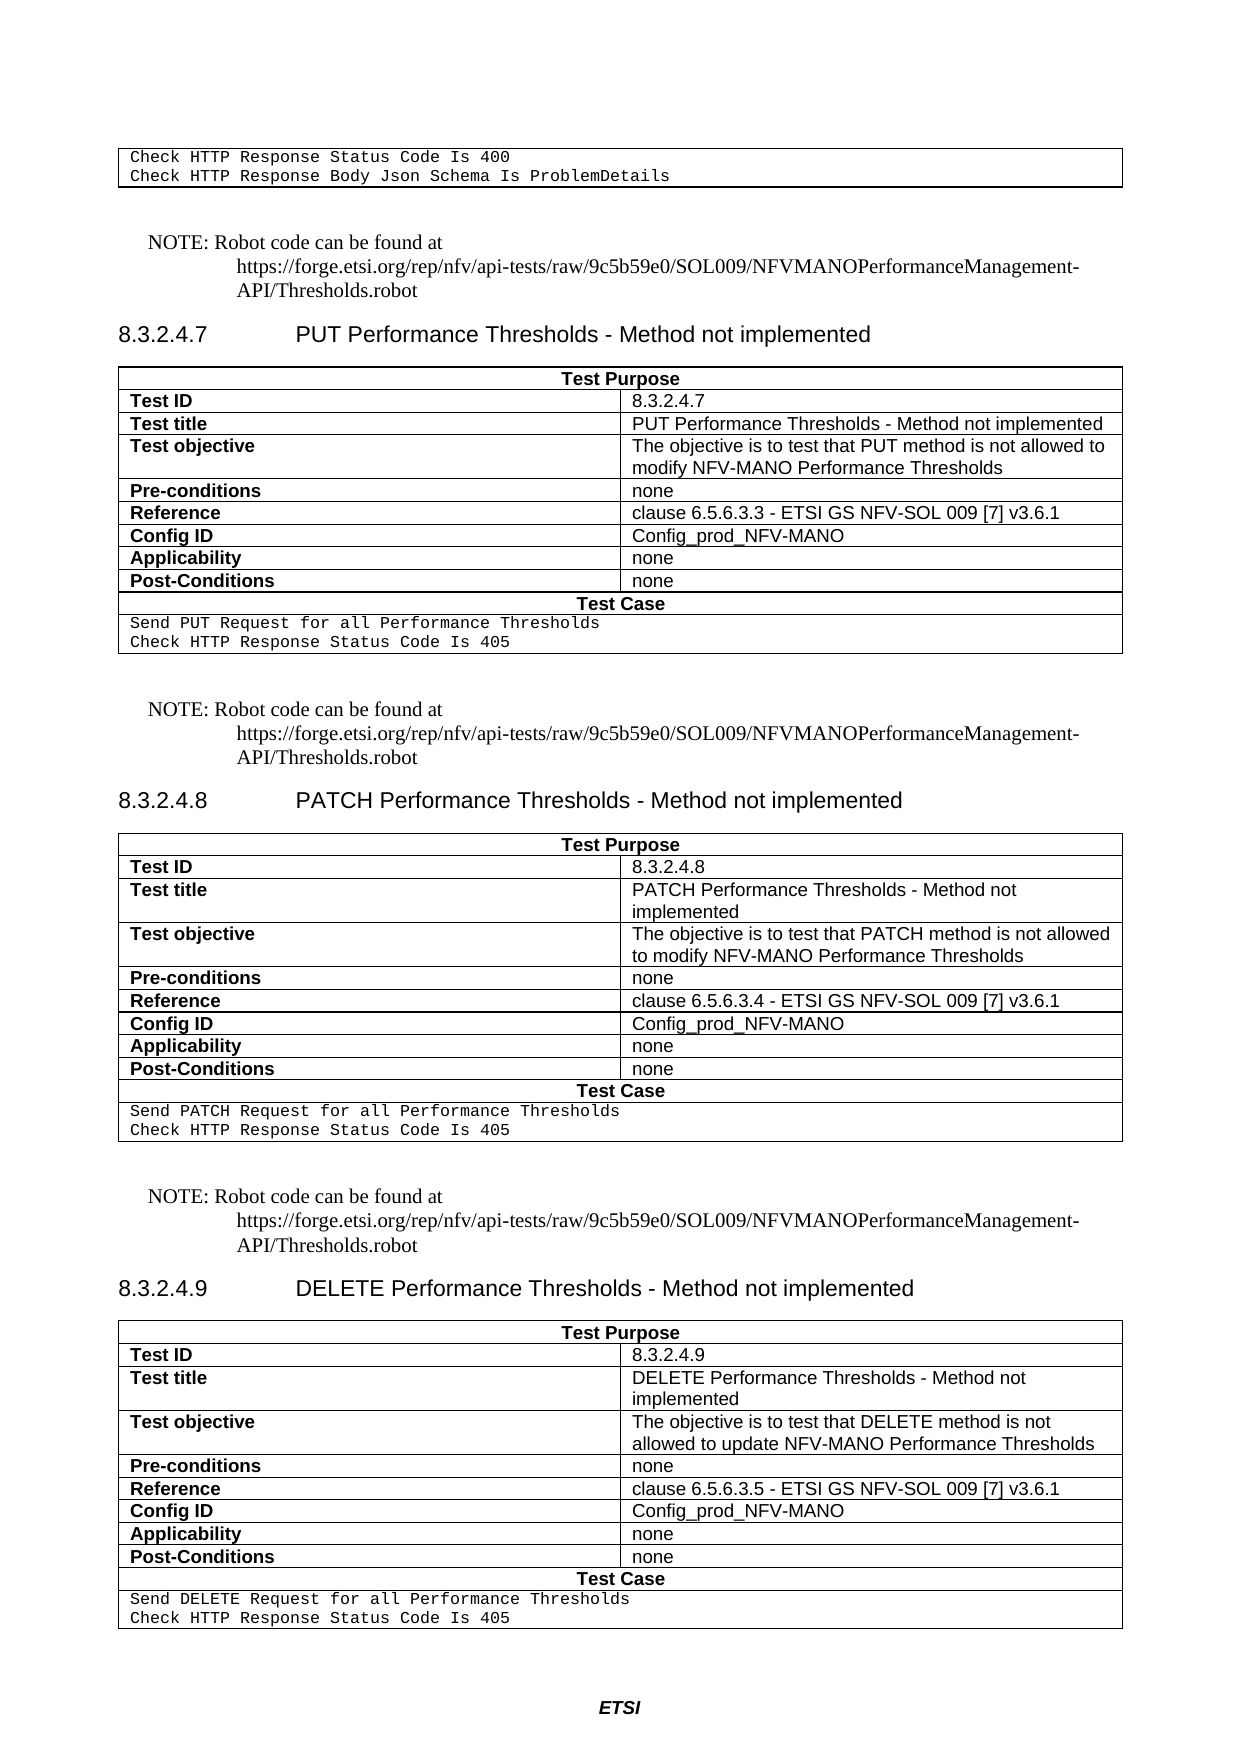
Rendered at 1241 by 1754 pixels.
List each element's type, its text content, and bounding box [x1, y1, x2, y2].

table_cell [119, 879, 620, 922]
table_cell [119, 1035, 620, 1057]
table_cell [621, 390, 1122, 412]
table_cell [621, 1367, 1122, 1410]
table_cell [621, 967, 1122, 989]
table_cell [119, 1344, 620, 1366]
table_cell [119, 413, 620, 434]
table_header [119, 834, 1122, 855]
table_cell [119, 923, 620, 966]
subtitle 8.3.2.4.7 PUT Performance Thresholds - Method not implemented [118, 321, 1122, 348]
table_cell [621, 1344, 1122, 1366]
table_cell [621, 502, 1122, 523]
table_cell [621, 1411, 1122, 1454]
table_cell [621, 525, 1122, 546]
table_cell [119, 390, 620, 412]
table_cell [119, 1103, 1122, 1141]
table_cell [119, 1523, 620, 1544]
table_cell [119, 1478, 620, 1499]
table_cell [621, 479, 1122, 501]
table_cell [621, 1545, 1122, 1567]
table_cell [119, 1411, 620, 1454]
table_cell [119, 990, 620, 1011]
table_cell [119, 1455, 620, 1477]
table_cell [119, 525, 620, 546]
subtitle 8.3.2.4.9 DELETE Performance Thresholds - Method not implemented [118, 1275, 1122, 1302]
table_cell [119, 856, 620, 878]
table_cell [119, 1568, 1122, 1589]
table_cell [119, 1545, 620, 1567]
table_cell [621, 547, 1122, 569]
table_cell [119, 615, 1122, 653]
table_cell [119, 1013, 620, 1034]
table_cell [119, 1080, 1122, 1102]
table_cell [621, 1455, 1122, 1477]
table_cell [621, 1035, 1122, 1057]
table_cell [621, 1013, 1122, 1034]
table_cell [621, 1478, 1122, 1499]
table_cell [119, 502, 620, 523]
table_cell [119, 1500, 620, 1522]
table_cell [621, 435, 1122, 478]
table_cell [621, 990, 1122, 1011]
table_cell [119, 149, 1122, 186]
text NOTE: Robot code can be found at https://forge.etsi.org/rep/nfv/api-tests/raw/9c5b59e0/SOL009/NFVMANOPerformanceManagement-API/Thresholds.robot [148, 697, 1122, 769]
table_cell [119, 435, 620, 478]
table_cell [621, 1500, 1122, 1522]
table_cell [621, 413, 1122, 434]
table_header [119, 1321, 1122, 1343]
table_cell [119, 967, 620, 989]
text NOTE: Robot code can be found at https://forge.etsi.org/rep/nfv/api-tests/raw/9c5b59e0/SOL009/NFVMANOPerformanceManagement-API/Thresholds.robot [148, 230, 1122, 302]
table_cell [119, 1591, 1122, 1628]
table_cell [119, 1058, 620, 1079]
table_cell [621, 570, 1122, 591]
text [148, 1184, 1122, 1257]
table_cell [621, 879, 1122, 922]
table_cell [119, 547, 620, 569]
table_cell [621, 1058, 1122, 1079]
subtitle 8.3.2.4.8 PATCH Performance Thresholds - Method not implemented [118, 787, 1122, 814]
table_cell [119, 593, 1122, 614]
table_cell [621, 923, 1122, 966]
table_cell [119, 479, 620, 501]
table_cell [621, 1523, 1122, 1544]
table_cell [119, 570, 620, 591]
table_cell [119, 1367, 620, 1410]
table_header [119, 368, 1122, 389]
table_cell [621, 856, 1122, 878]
